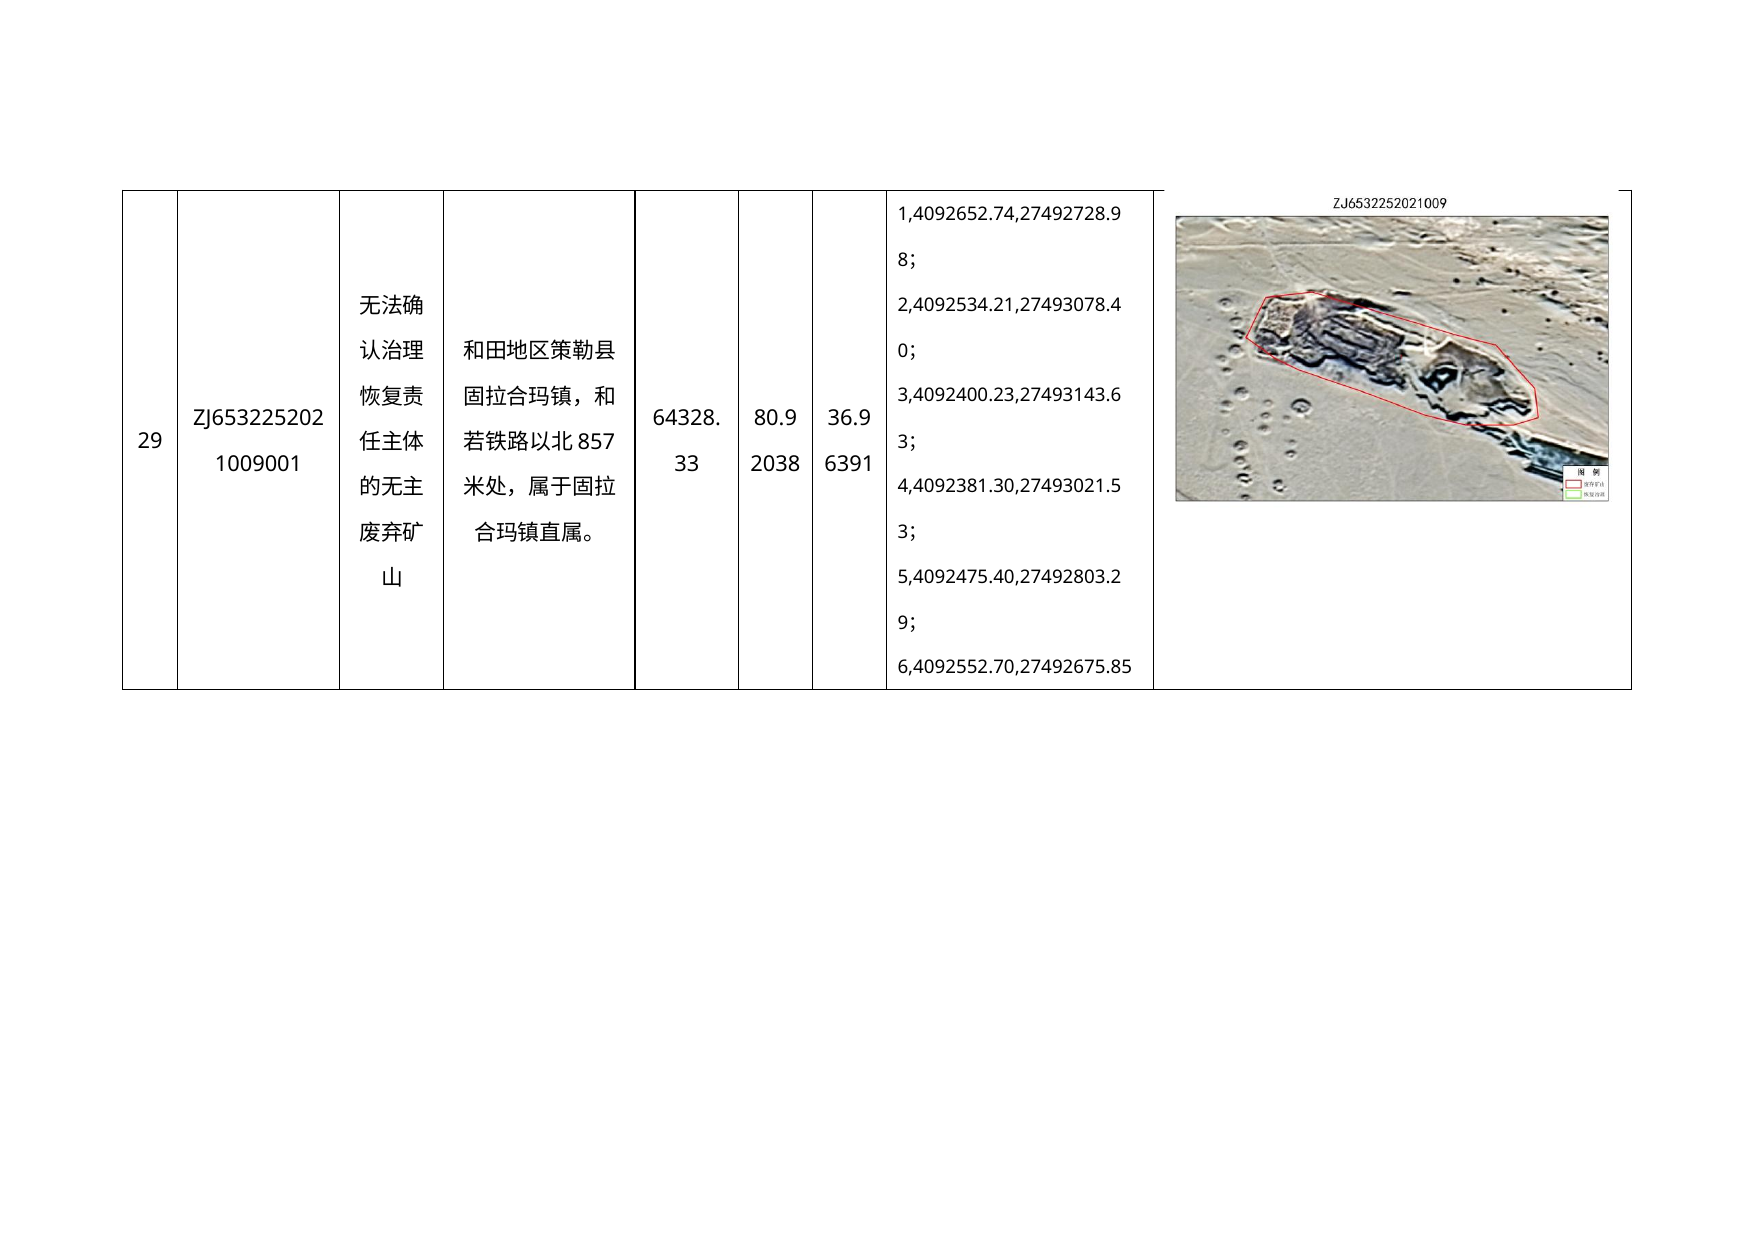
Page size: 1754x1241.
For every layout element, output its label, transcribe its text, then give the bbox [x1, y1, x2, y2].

table_cell 1,4092652.74,27492728.98； 2,4092534.21,27493078.40； 3,4092400.23,27493143.63； 4,4092381.30,27493021.53； 5,4092475.40,27492803.29； 6,4092552.70,27492675.85 [887, 191, 1153, 689]
table_cell 和田地区策勒县固拉合玛镇，和若铁路以北857米处，属于固拉合玛镇直属。 [444, 191, 634, 689]
table_cell 36.96391 [813, 191, 886, 689]
table_cell 29 [123, 191, 177, 689]
table_cell 80.92038 [739, 191, 812, 689]
picture [1164, 190, 1619, 512]
table_cell ZJ6532252021009001 [178, 191, 339, 689]
table_cell [1154, 191, 1631, 689]
table_cell 64328.33 [636, 191, 738, 689]
table_cell 无法确认治理恢复责任主体的无主废弃矿山 [340, 191, 443, 689]
